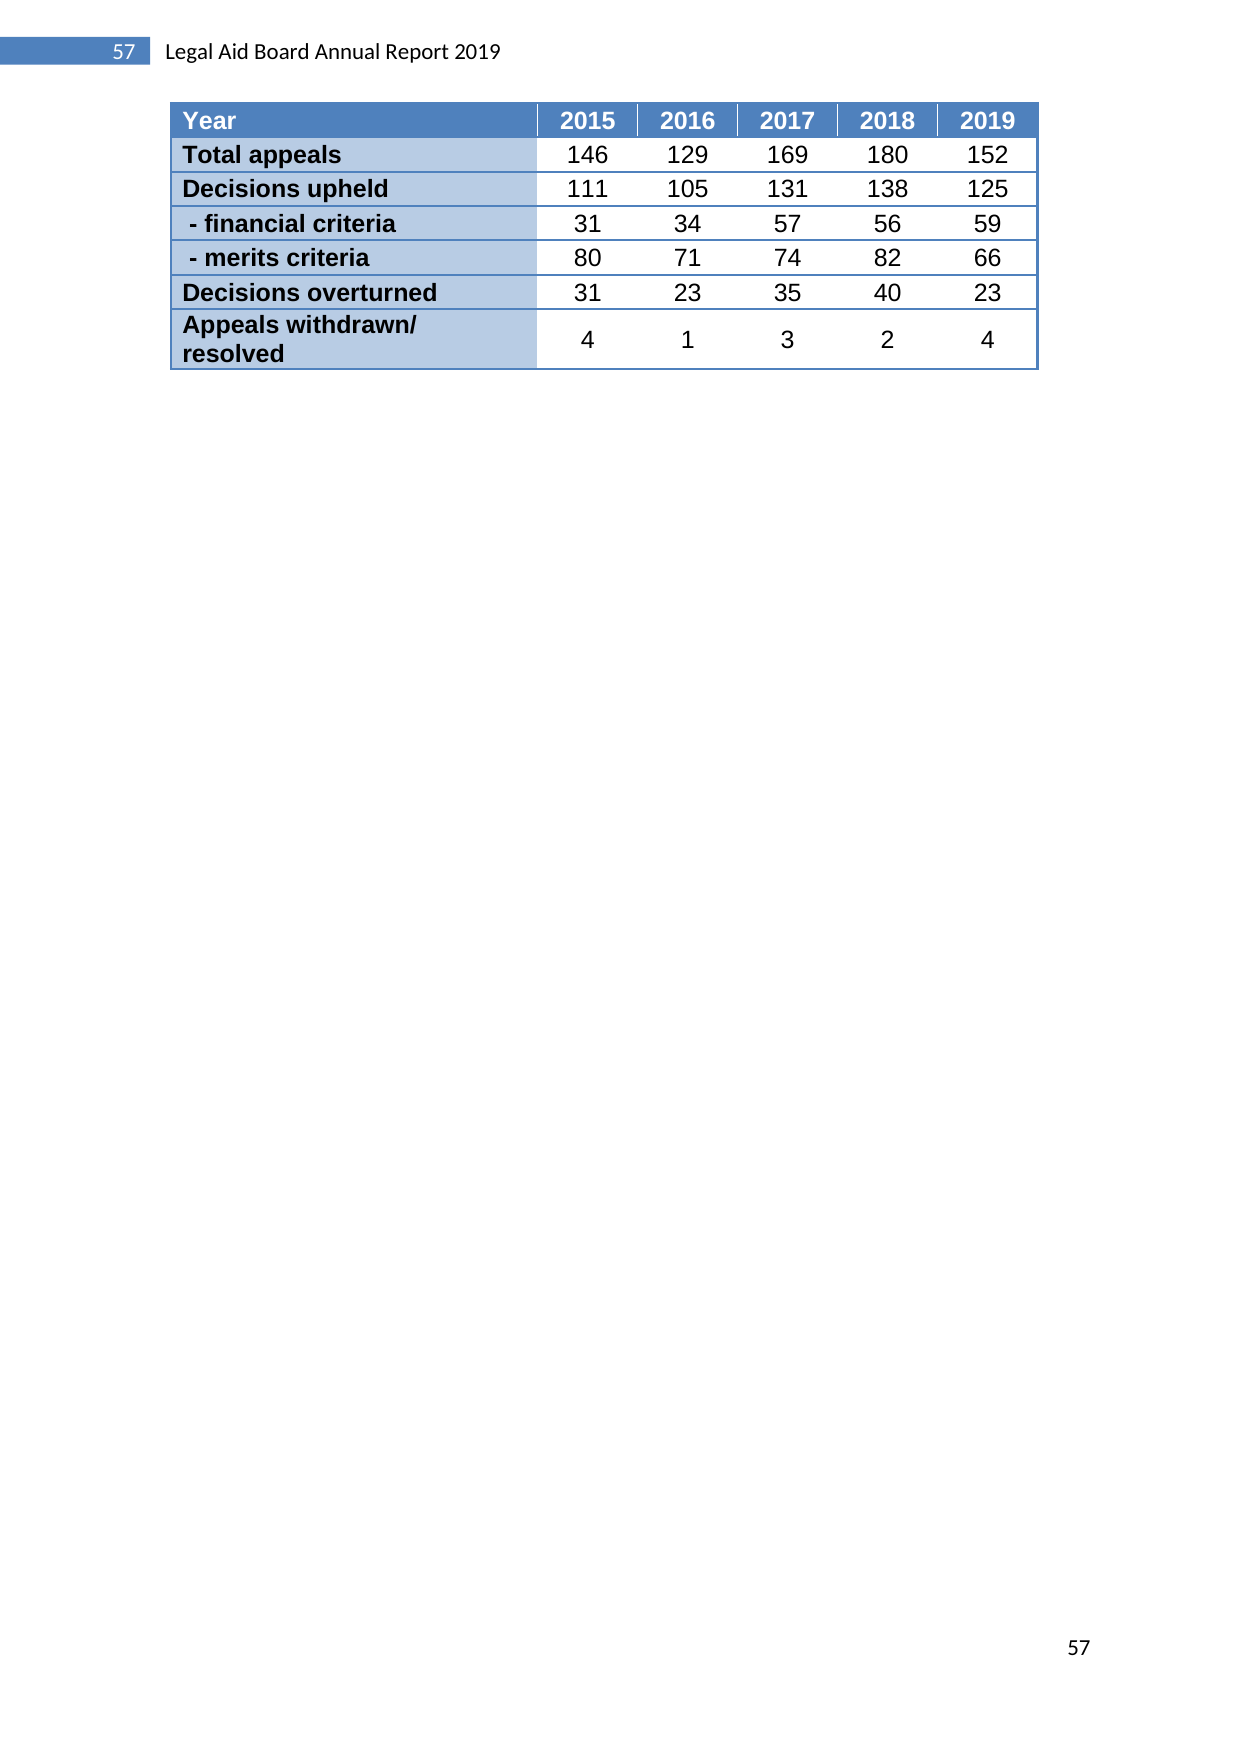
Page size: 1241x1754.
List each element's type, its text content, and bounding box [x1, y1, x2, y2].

table_cell 31 [538, 207, 637, 239]
table_cell Appeals withdrawn/ resolved [172, 310, 537, 368]
table_cell 146 [538, 138, 637, 171]
table_cell 152 [938, 138, 1036, 171]
table_cell 34 [638, 207, 737, 239]
table_header 2016 [638, 104, 737, 136]
table_cell 40 [838, 276, 937, 308]
table_cell 57 [738, 207, 837, 239]
table_cell 2 [838, 310, 937, 368]
table_cell 129 [638, 138, 737, 171]
table_cell 59 [938, 207, 1036, 239]
table_cell Decisions overturned [172, 276, 537, 308]
table_cell 74 [738, 241, 837, 274]
table_header Year [172, 104, 537, 136]
table_cell 1 [638, 310, 737, 368]
table_cell 66 [938, 241, 1036, 274]
table_header 2017 [738, 104, 837, 136]
table_cell - merits criteria [172, 241, 537, 274]
table_cell 80 [538, 241, 637, 274]
table_cell 3 [738, 310, 837, 368]
table_cell 31 [538, 276, 637, 308]
table_cell 23 [638, 276, 737, 308]
table_cell 71 [638, 241, 737, 274]
table_cell 131 [738, 173, 837, 205]
table_cell Total appeals [172, 138, 537, 171]
table_cell 111 [538, 173, 637, 205]
table_cell - financial criteria [172, 207, 537, 239]
table_cell 23 [938, 276, 1036, 308]
table_header 2015 [538, 104, 637, 136]
table_cell 138 [838, 173, 937, 205]
table_cell 169 [738, 138, 837, 171]
table_header 2019 [938, 104, 1036, 136]
table_cell 125 [938, 173, 1036, 205]
table_cell 4 [938, 310, 1036, 368]
table_cell 180 [838, 138, 937, 171]
table_cell Decisions upheld [172, 173, 537, 205]
table_cell 56 [838, 207, 937, 239]
table_cell 35 [738, 276, 837, 308]
table_cell 105 [638, 173, 737, 205]
table_cell 4 [538, 310, 637, 368]
table_header 2018 [838, 104, 937, 136]
table_cell 82 [838, 241, 937, 274]
